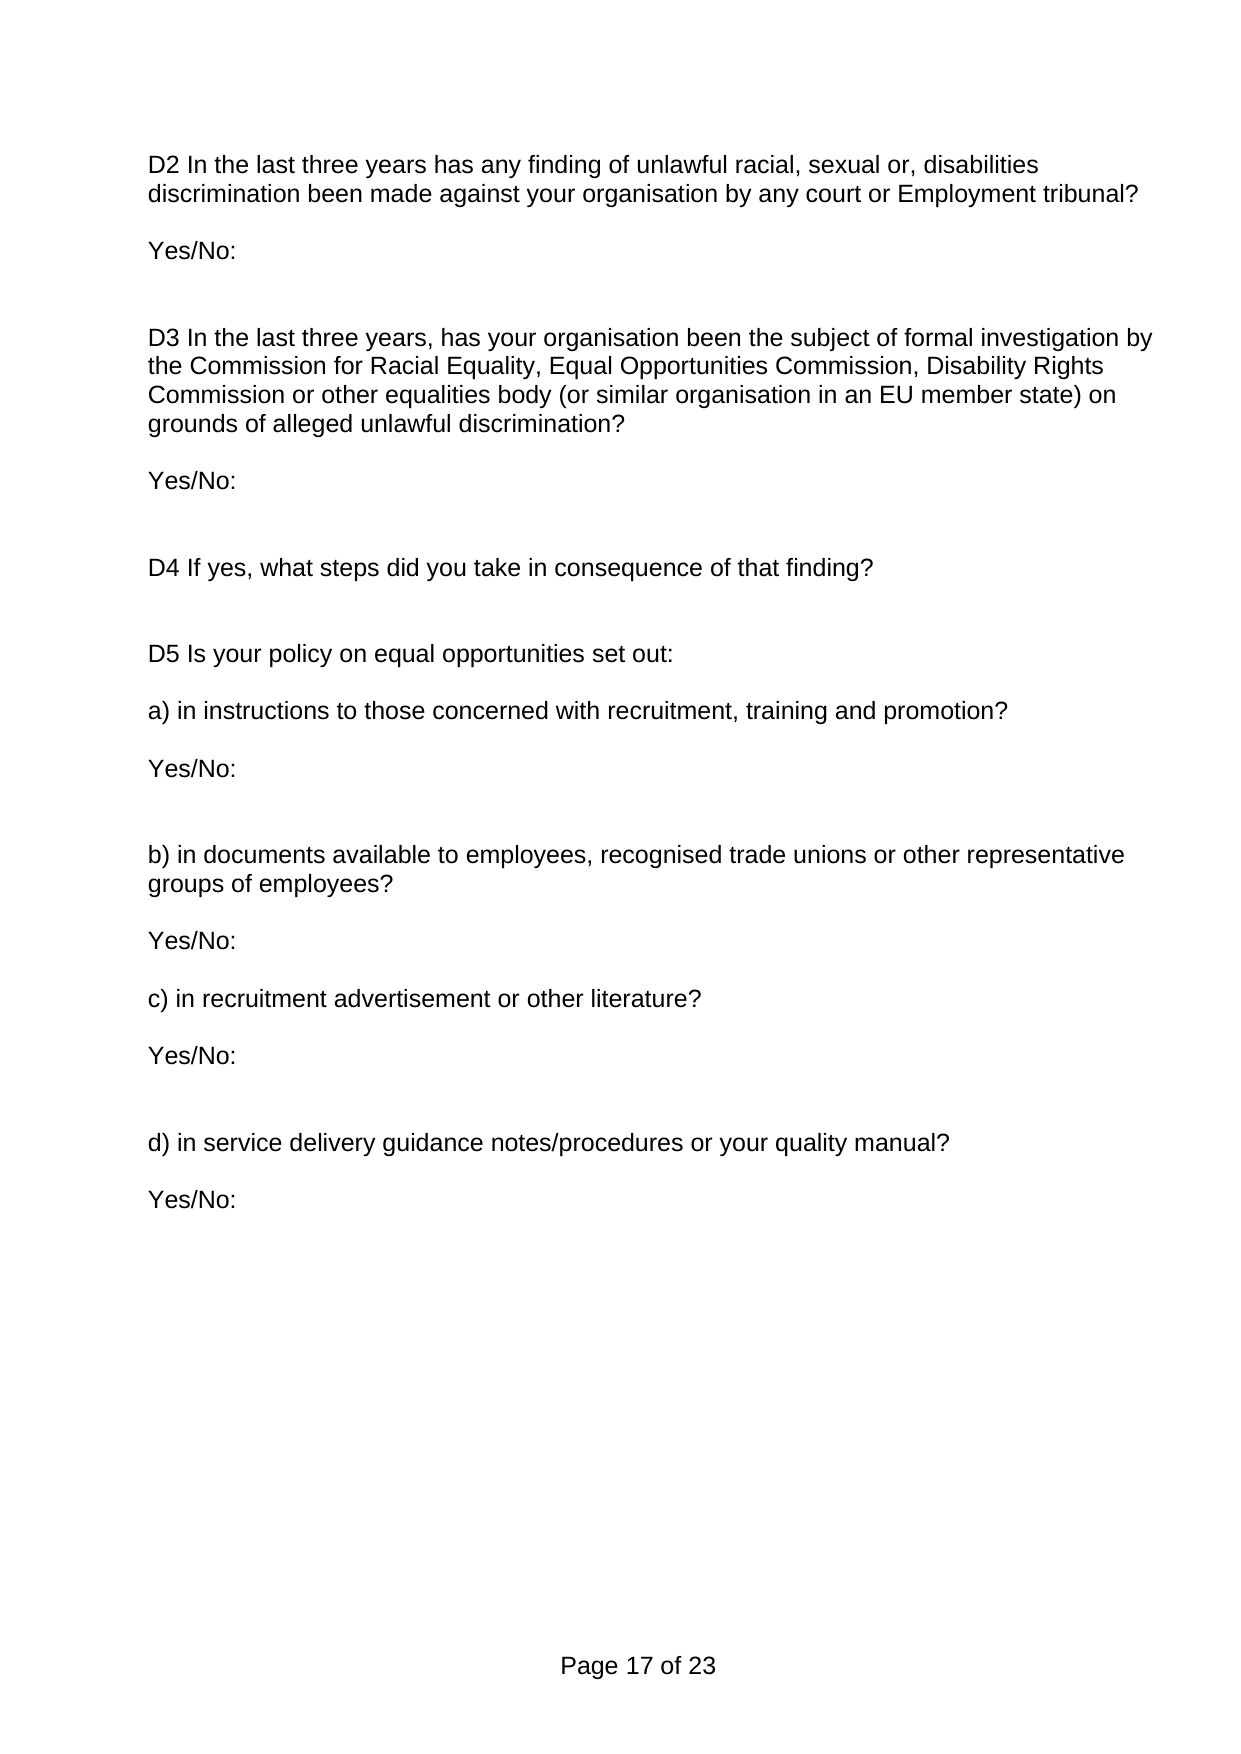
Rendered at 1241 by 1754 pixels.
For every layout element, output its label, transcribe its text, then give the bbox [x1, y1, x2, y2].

text Yes/No: [148, 926, 1166, 955]
text Yes/No: [148, 1185, 1166, 1214]
text D3 In the last three years, has your organisation been the subject of formal investigation by the Commission for Racial Equality, Equal Opportunities Commission, Disability Rights Commission or other equalities body (or similar organisation in an EU member state) on grounds of alleged unlawful discrimination? [148, 322, 1166, 437]
text D5 Is your policy on equal opportunities set out: [148, 639, 1166, 667]
text Yes/No: [148, 1041, 1166, 1070]
text Yes/No: [148, 754, 1166, 782]
text Yes/No: [148, 466, 1166, 495]
text D2 In the last three years has any finding of unlawful racial, sexual or, disabilities discrimination been made against your organisation by any court or Employment tribunal? [148, 150, 1166, 207]
text b) in documents available to employees, recognised trade unions or other representative groups of employees? [148, 840, 1166, 897]
text D4 If yes, what steps did you take in consequence of that finding? [148, 552, 1166, 581]
text c) in recruitment advertisement or other literature? [148, 984, 1166, 1012]
text Yes/No: [148, 236, 1166, 265]
text d) in service delivery guidance notes/procedures or your quality manual? [148, 1127, 1166, 1156]
text a) in instructions to those concerned with recruitment, training and promotion? [148, 696, 1166, 725]
